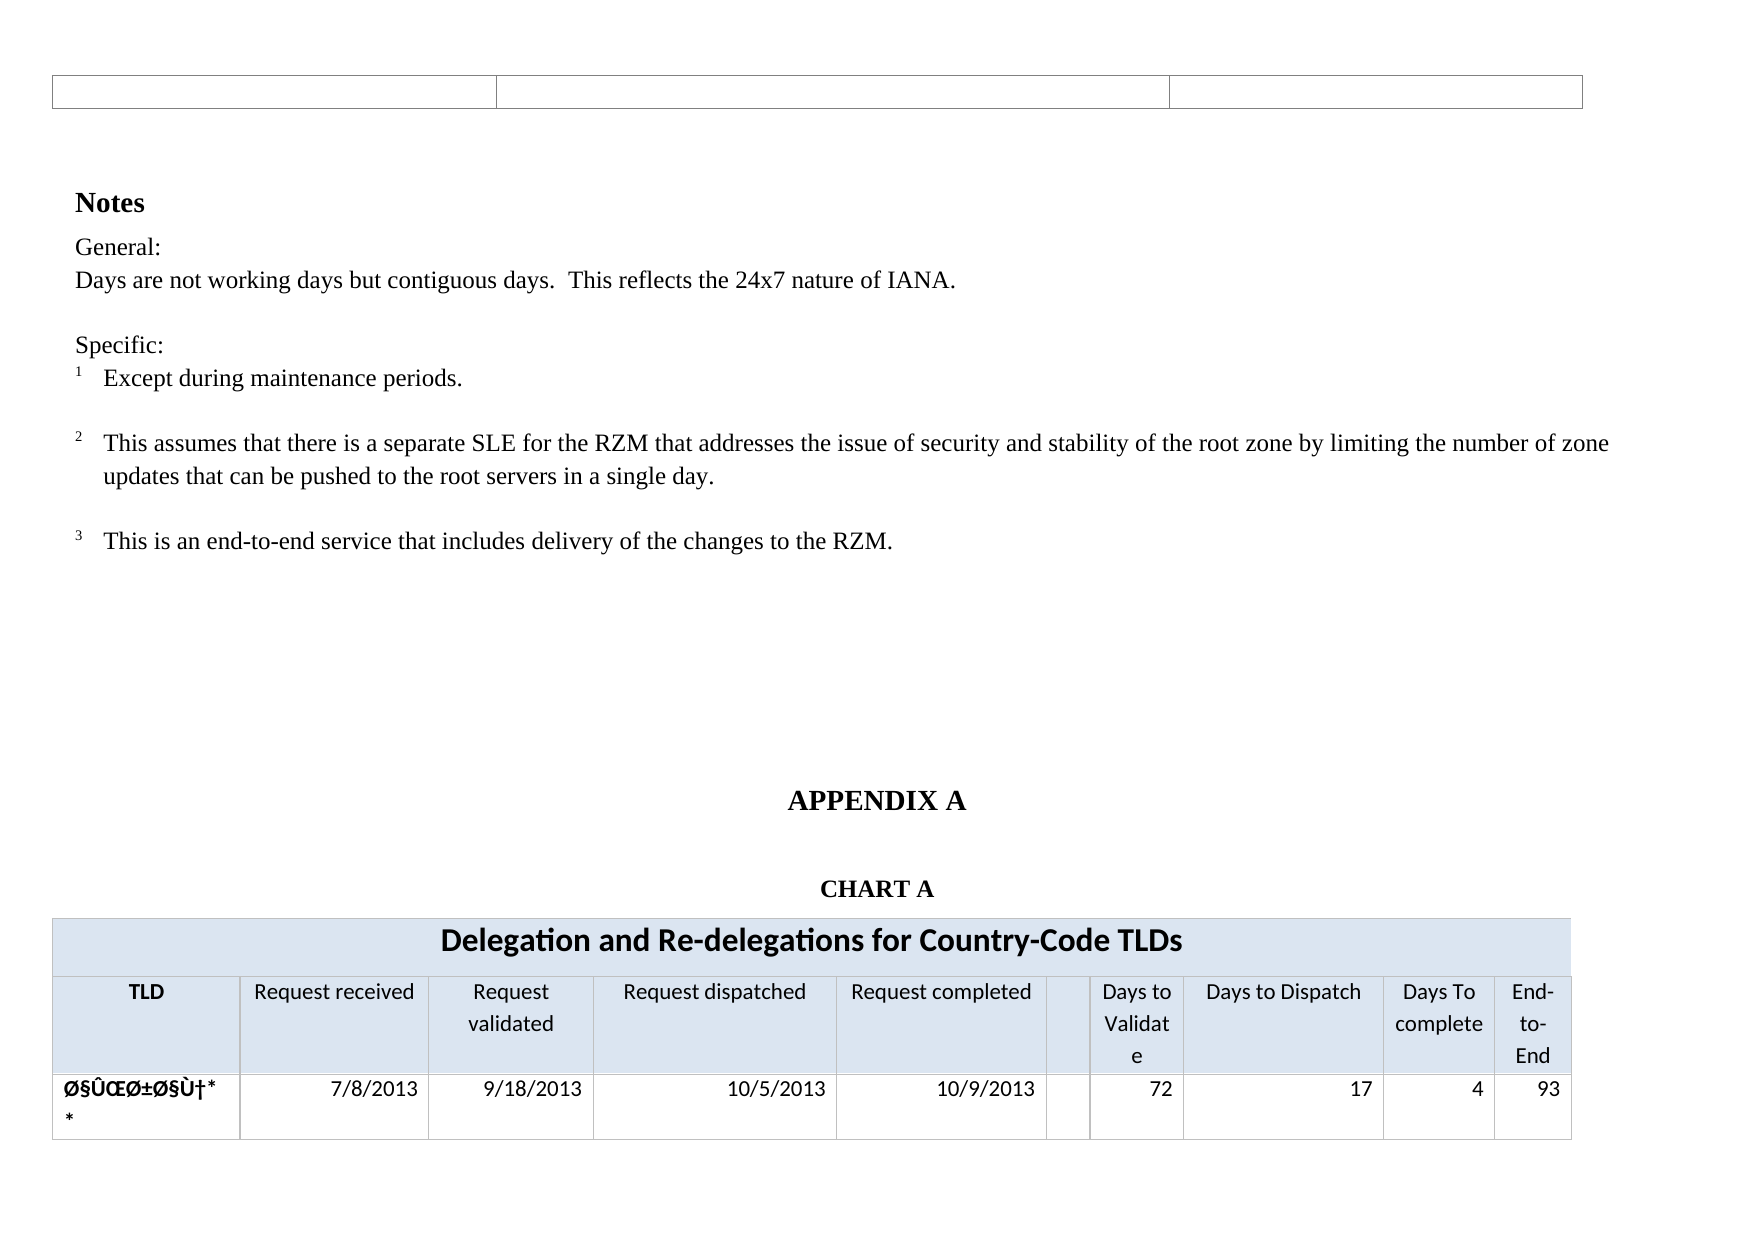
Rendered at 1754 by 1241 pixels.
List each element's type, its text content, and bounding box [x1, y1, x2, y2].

table_cell 4 [1384, 1075, 1494, 1139]
table_header Delegation and Re-delegations for Country-Code TLDs [53, 919, 1571, 976]
table_cell 10/9/2013 [837, 1075, 1046, 1139]
table_cell 72 [1091, 1075, 1183, 1139]
text Days are not working days but contiguous days. This reflects the 24x7 nature of IANA. [75, 265, 1679, 293]
text Specific: [75, 330, 1679, 359]
text 3 This is an end-to-end service that includes delivery of the changes to the RZM. [75, 526, 1679, 555]
table_cell End-to-End [1495, 977, 1571, 1073]
text General: [75, 232, 1679, 261]
text 1 Except during maintenance periods. [75, 363, 1679, 392]
table_cell 17 [1184, 1075, 1383, 1139]
table_cell [497, 76, 1169, 108]
table_cell TLD [53, 977, 239, 1073]
table_cell [1047, 1075, 1089, 1139]
table_cell Request completed [837, 977, 1046, 1073]
table_cell 9/18/2013 [429, 1075, 593, 1139]
table_cell Request validated [429, 977, 593, 1073]
table_cell Days to Dispatch [1184, 977, 1383, 1073]
table_cell Days To complete [1384, 977, 1494, 1073]
table_cell Days to Validate [1091, 977, 1183, 1073]
table_cell Request dispatched [594, 977, 836, 1073]
table_cell 10/5/2013 [594, 1075, 836, 1139]
table_cell Ø§ÛŒØ±Ø§Ù†** [53, 1075, 239, 1139]
text APPENDIX A [75, 783, 1679, 816]
text 2 This assumes that there is a separate SLE for the RZM that addresses the issue of security and stability of the root zone by limiting the number of zone updates that can be pushed to the root servers in a single day. [75, 428, 1679, 490]
text CHART A [75, 874, 1679, 903]
table_cell 93 [1495, 1075, 1571, 1139]
table_cell [1170, 76, 1582, 108]
table_cell [53, 76, 496, 108]
table_cell 7/8/2013 [241, 1075, 428, 1139]
table_cell Request received [241, 977, 428, 1073]
text Notes [75, 185, 1679, 218]
table_cell [1047, 977, 1089, 1073]
